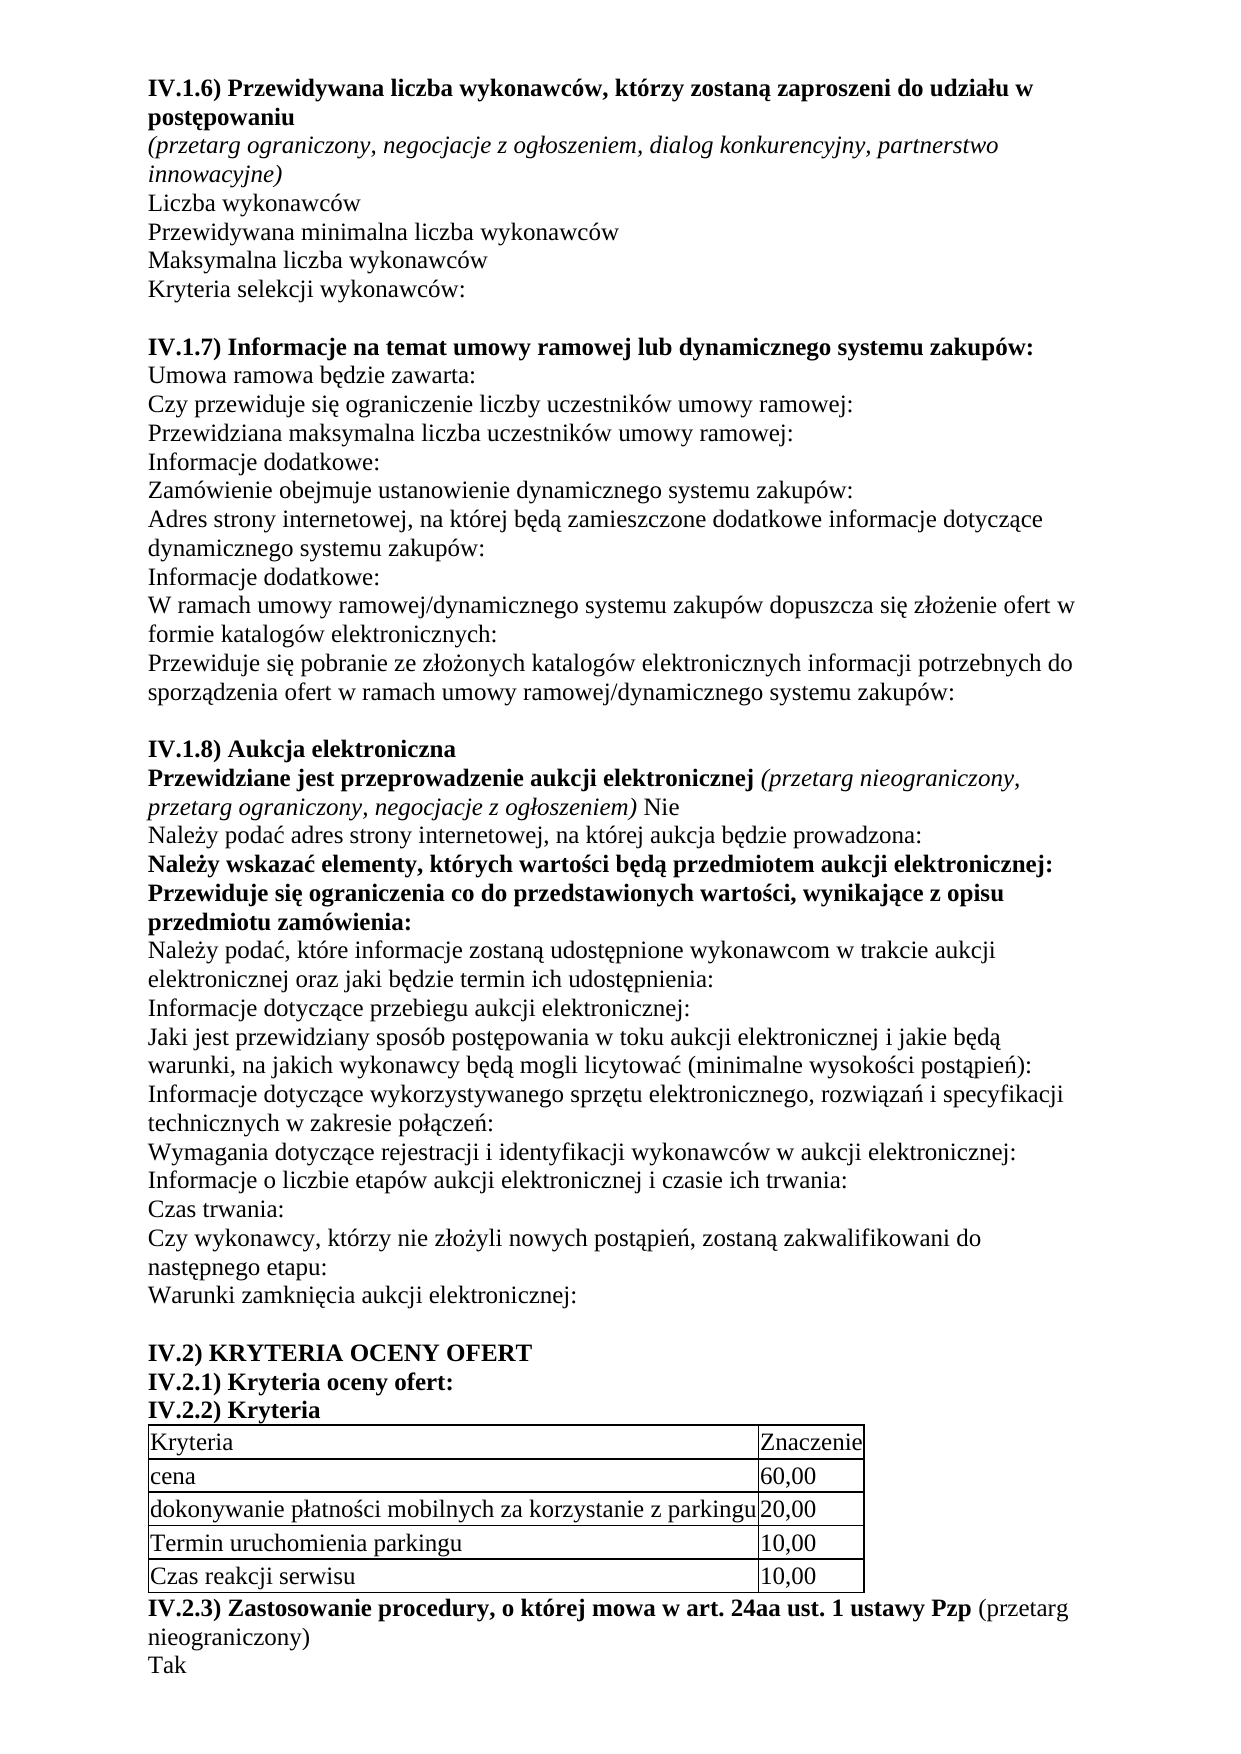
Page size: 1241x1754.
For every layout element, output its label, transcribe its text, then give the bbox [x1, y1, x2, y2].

table_cell 10,00 [759, 1526, 863, 1558]
text Czas trwania: [148, 1194, 1093, 1223]
text Czy wykonawcy, którzy nie złożyli nowych postąpień, zostaną zakwalifikowani do następnego etapu: Warunki zamknięcia aukcji elektronicznej: IV.2) KRYTERIA OCENY OFERT IV.2.1) Kryteria oceny ofert: IV.2.2) Kryteria [148, 1223, 1093, 1424]
text Umowa ramowa będzie zawarta: Czy przewiduje się ograniczenie liczby uczestników umowy ramowej: Przewidziana maksymalna liczba uczestników umowy ramowej: Informacje dodatkowe: Zamówienie obejmuje ustanowienie dynamicznego systemu zakupów: Adres strony internetowej, na której będą zamieszczone dodatkowe informacje dotyczące dynamicznego systemu zakupów: Informacje dodatkowe: W ramach umowy ramowej/dynamicznego systemu zakupów dopuszcza się złożenie ofert w formie katalogów elektronicznych: Przewiduje się pobranie ze złożonych katalogów elektronicznych informacji potrzebnych do sporządzenia ofert w ramach umowy ramowej/dynamicznego systemu zakupów: [148, 361, 1093, 706]
text Liczba wykonawców Przewidywana minimalna liczba wykonawców Maksymalna liczba wykonawców Kryteria selekcji wykonawców: IV.1.7) Informacje na temat umowy ramowej lub dynamicznego systemu zakupów: [148, 188, 1093, 361]
table_cell cena [149, 1460, 758, 1491]
table_header Kryteria [149, 1426, 758, 1458]
table_cell 10,00 [759, 1560, 863, 1592]
text IV.1.8) Aukcja elektroniczna Przewidziane jest przeprowadzenie aukcji elektronicznej (przetarg nieograniczony, przetarg ograniczony, negocjacje z ogłoszeniem) Nie Należy podać adres strony internetowej, na której aukcja będzie prowadzona: Należy wskazać elementy, których wartości będą przedmiotem aukcji elektronicznej: Przewiduje się ograniczenia co do przedstawionych wartości, wynikające z opisu przedmiotu zamówienia: Należy podać, które informacje zostaną udostępnione wykonawcom w trakcie aukcji elektronicznej oraz jaki będzie termin ich udostępnienia: Informacje dotyczące przebiegu aukcji elektronicznej: Jaki jest przewidziany sposób postępowania w toku aukcji elektronicznej i jakie będą warunki, na jakich wykonawcy będą mogli licytować (minimalne wysokości postąpień): Informacje dotyczące wykorzystywanego sprzętu elektronicznego, rozwiązań i specyfikacji technicznych w zakresie połączeń: Wymagania dotyczące rejestracji i identyfikacji wykonawców w aukcji elektronicznej: Informacje o liczbie etapów aukcji elektronicznej i czasie ich trwania: [148, 706, 1093, 1194]
table_cell dokonywanie płatności mobilnych za korzystanie z parkingu [149, 1493, 758, 1525]
table_cell Termin uruchomienia parkingu [149, 1526, 758, 1558]
table_cell 60,00 [759, 1460, 863, 1491]
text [148, 1593, 1093, 1679]
table_cell 20,00 [759, 1493, 863, 1525]
table_cell Czas reakcji serwisu [149, 1560, 758, 1592]
text IV.1.6) Przewidywana liczba wykonawców, którzy zostaną zaproszeni do udziału w postępowaniu (przetarg ograniczony, negocjacje z ogłoszeniem, dialog konkurencyjny, partnerstwo innowacyjne) [148, 44, 1093, 188]
table_header Znaczenie [759, 1426, 863, 1458]
